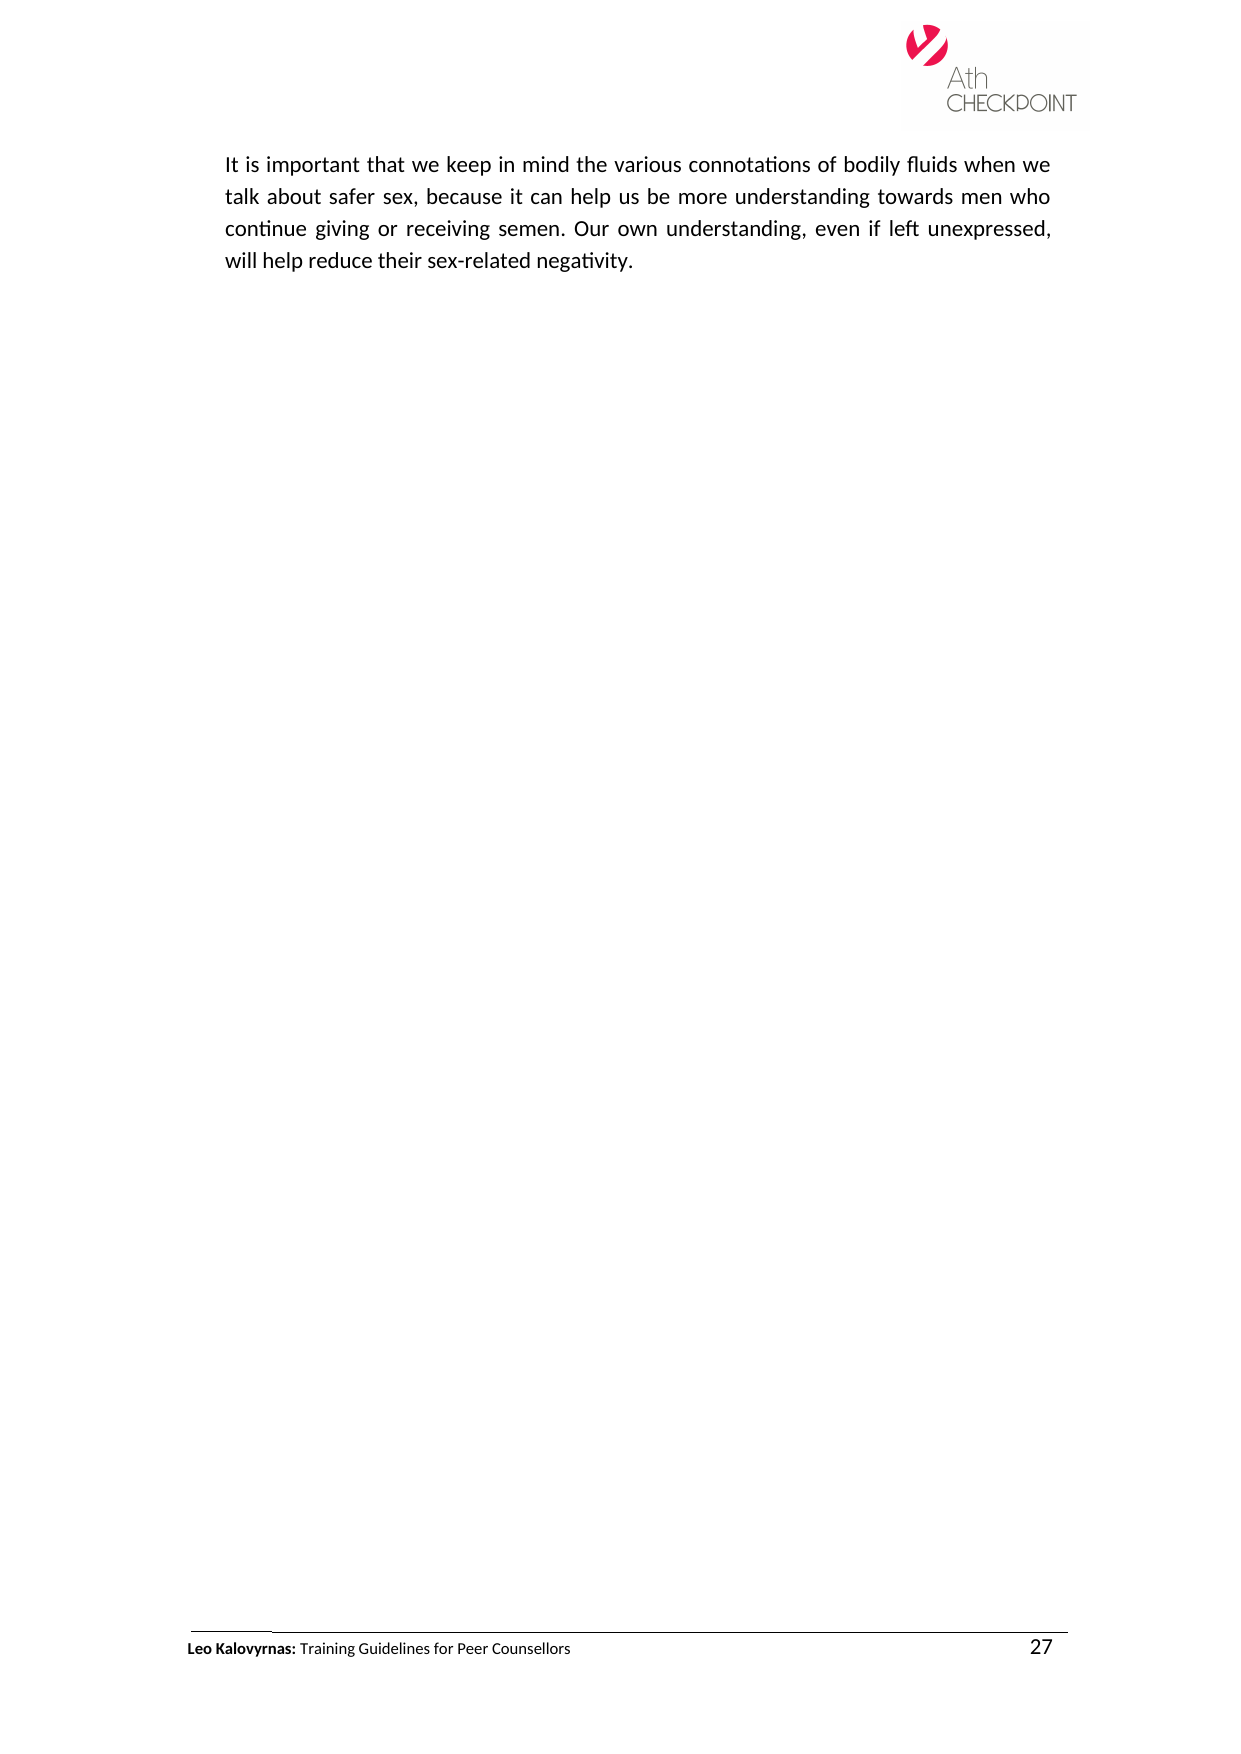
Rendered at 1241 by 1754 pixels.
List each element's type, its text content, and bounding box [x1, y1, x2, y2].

text It is important that we keep in mind the various connotations of bodily fluids when we talk about safer sex, because it can help us be more understanding towards men who continue giving or receiving semen. Our own understanding, even if left unexpressed, will help reduce their sex-related negativity. [225, 150, 1053, 274]
picture [901, 21, 1090, 131]
